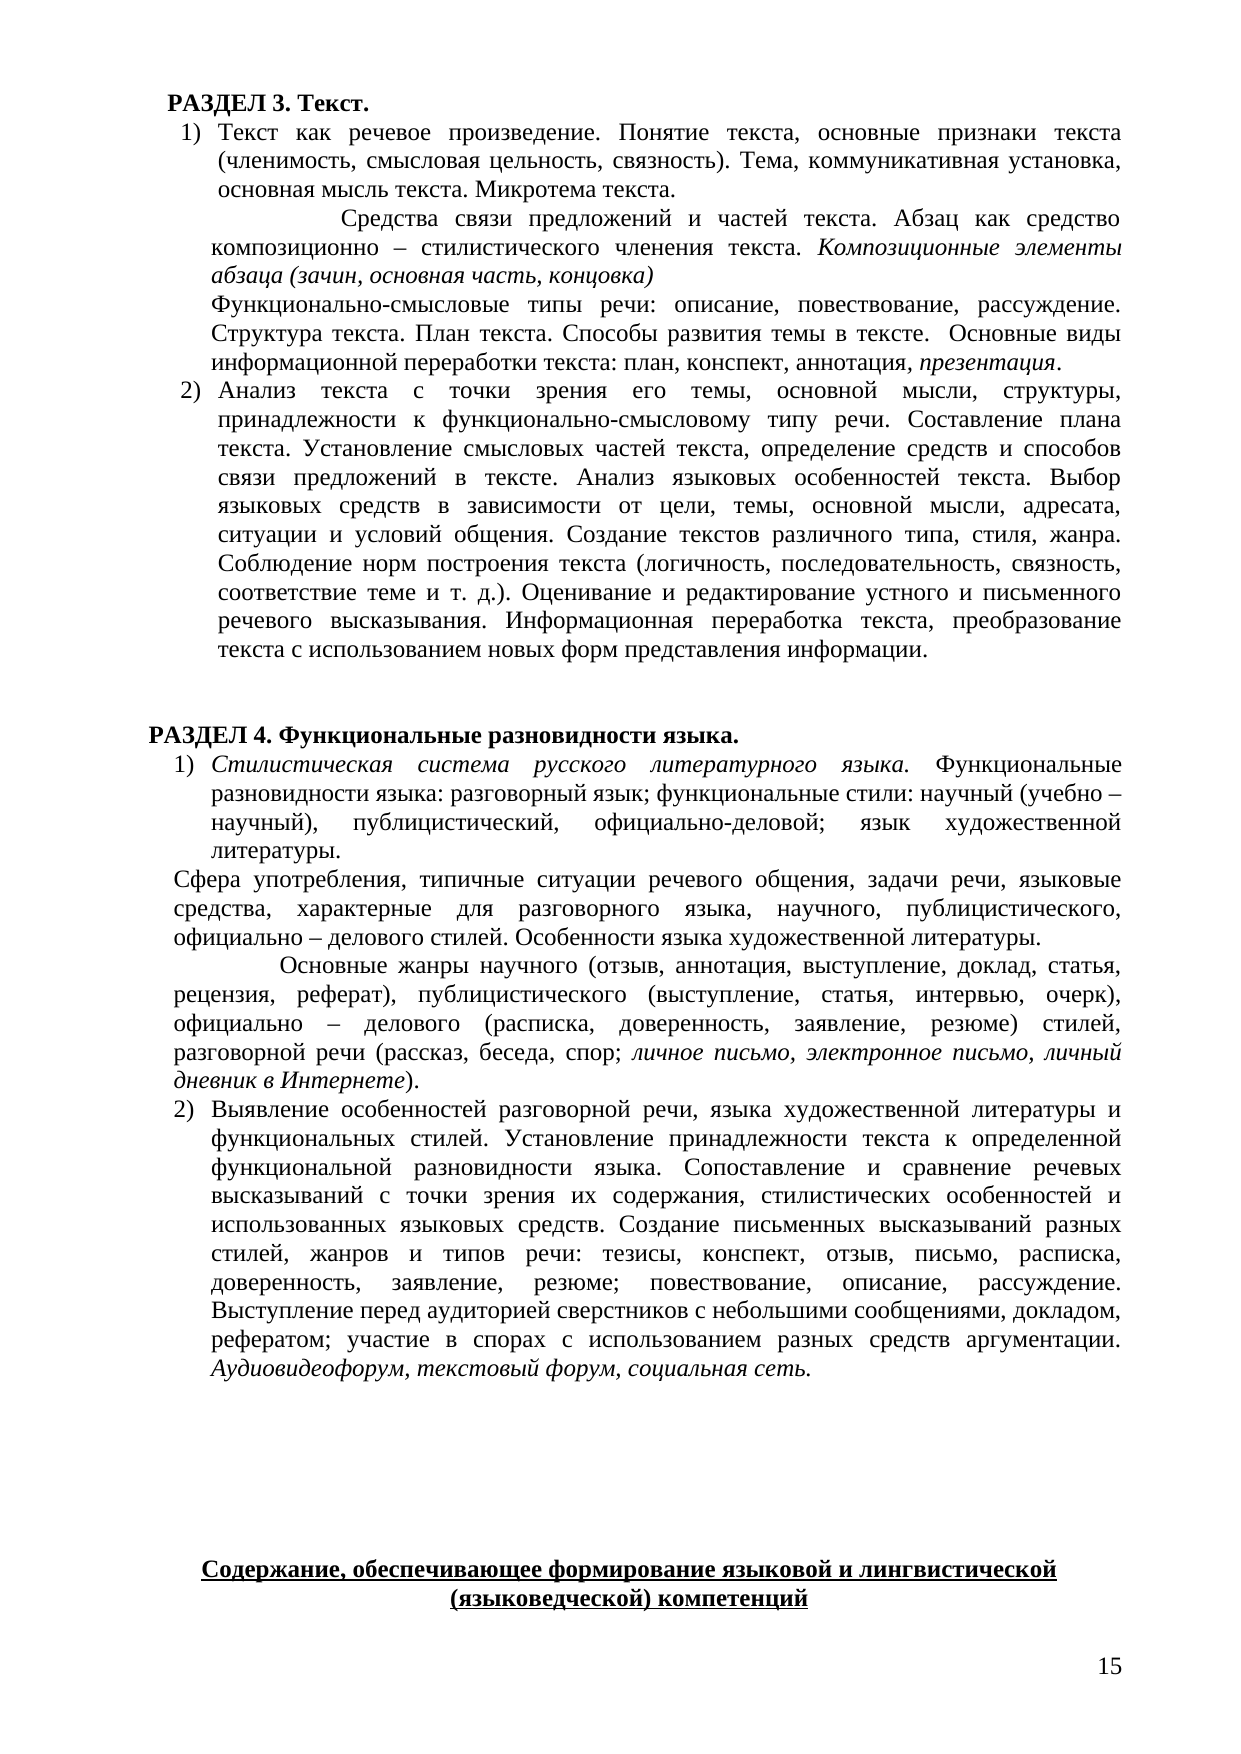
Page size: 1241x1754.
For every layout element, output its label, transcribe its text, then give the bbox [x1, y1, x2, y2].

list Стилистическая система русского литературного языка. Функциональные разновидности языка: разговорный язык; функциональные стили: научный (учебно – научный), публицистический, официально-деловой; язык художественной литературы. [173, 749, 1122, 864]
list Анализ текста с точки зрения его темы, основной мысли, структуры, принадлежности к функционально-смысловому типу речи. Составление плана текста. Установление смысловых частей текста, определение средств и способов связи предложений в тексте. Анализ языковых особенностей текста. Выбор языковых средств в зависимости от цели, темы, основной мысли, адресата, ситуации и условий общения. Создание текстов различного типа, стиля, жанра. Соблюдение норм построения текста (логичность, последовательность, связность, соответствие теме и т. д.). Оценивание и редактирование устного и письменного речевого высказывания. Информационная переработка текста, преобразование текста с использованием новых форм представления информации. [180, 375, 1122, 663]
text РАЗДЕЛ 4. Функциональные разновидности языка. [136, 720, 1122, 749]
text Основные жанры научного (отзыв, аннотация, выступление, доклад, статья, рецензия, реферат), публицистического (выступление, статья, интервью, очерк), официально – делового (расписка, доверенность, заявление, резюме) стилей, разговорной речи (рассказ, беседа, спор; личное письмо, электронное письмо, личный дневник в Интернете). [173, 950, 1122, 1094]
list Выявление особенностей разговорной речи, языка художественной литературы и функциональных стилей. Установление принадлежности текста к определенной функциональной разновидности языка. Сопоставление и сравнение речевых высказываний с точки зрения их содержания, стилистических особенностей и использованных языковых средств. Создание письменных высказываний разных стилей, жанров и типов речи: тезисы, конспект, отзыв, письмо, расписка, доверенность, заявление, резюме; повествование, описание, рассуждение. Выступление перед аудиторией сверстников с небольшими сообщениями, докладом, рефератом; участие в спорах с использованием разных средств аргументации. Аудиовидеофорум, текстовый форум, социальная сеть. [173, 1094, 1122, 1382]
list Средства связи предложений и частей текста. Абзац как средство композиционно – стилистического членения текста. Композиционные элементы абзаца (зачин, основная часть, концовка) [211, 203, 1122, 289]
text Содержание, обеспечивающее формирование языковой и лингвистической (языковедческой) компетенций [136, 1554, 1122, 1612]
text Сфера употребления, типичные ситуации речевого общения, задачи речи, языковые средства, характерные для разговорного языка, научного, публицистического, официально – делового стилей. Особенности языка художественной литературы. [173, 864, 1122, 950]
text РАЗДЕЛ 3. Текст. [136, 88, 1122, 117]
list Функционально-смысловые типы речи: описание, повествование, рассуждение. Структура текста. План текста. Способы развития темы в тексте. Основные виды информационной переработки текста: план, конспект, аннотация, презентация. [211, 289, 1122, 375]
list Текст как речевое произведение. Понятие текста, основные признаки текста (членимость, смысловая цельность, связность). Тема, коммуникативная установка, основная мысль текста. Микротема текста. [180, 117, 1122, 203]
